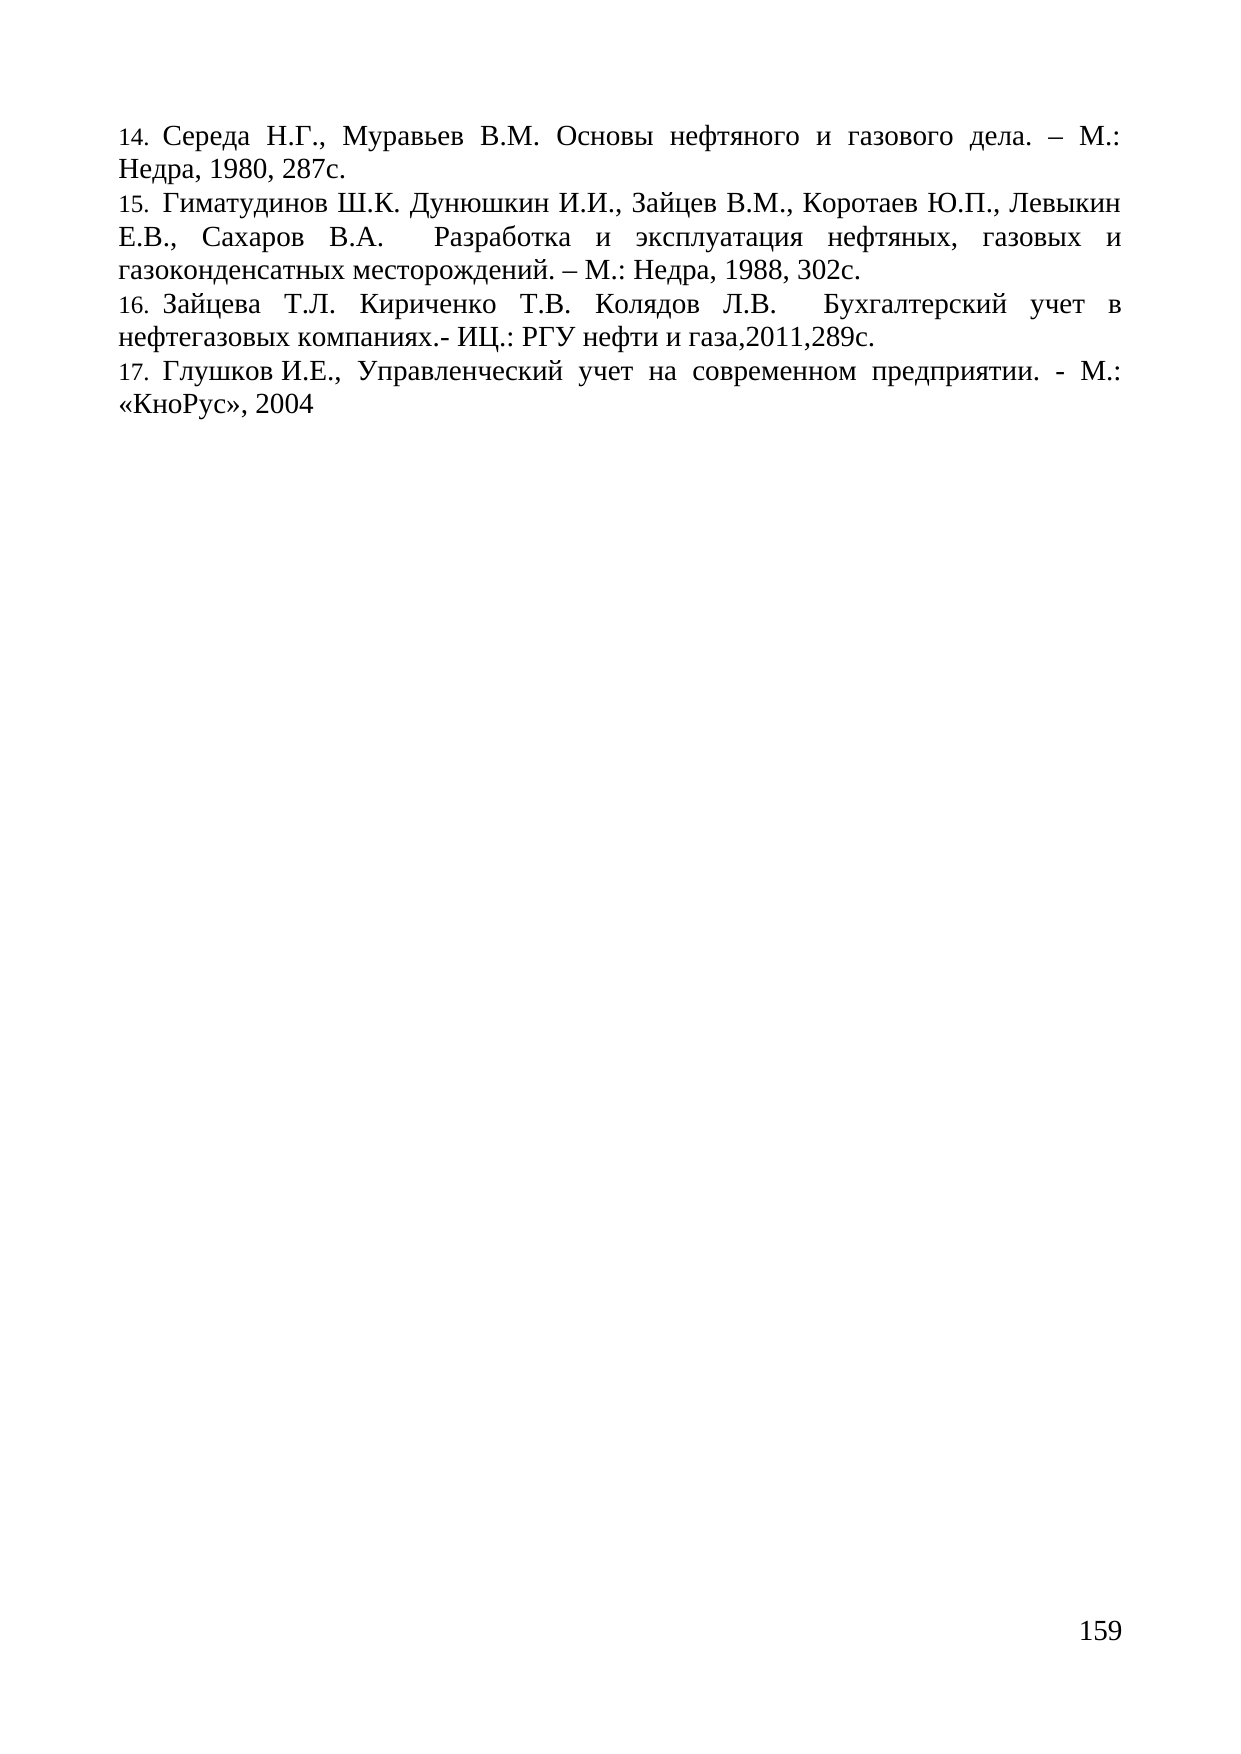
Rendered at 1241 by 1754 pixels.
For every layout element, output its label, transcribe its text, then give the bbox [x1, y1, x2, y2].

list Зайцева Т.Л. Кириченко Т.В. Колядов Л.В. Бухгалтерский учет в нефтегазовых компаниях.- ИЦ.: РГУ нефти и газа,2011,289с. [118, 286, 1122, 353]
list Гиматудинов Ш.К. Дунюшкин И.И., Зайцев В.М., Коротаев Ю.П., Левыкин Е.В., Сахаров В.А. Разработка и эксплуатация нефтяных, газовых и газоконденсатных месторождений. – М.: Недра, 1988, 302с. [118, 185, 1122, 286]
list Глушков И.Е., Управленческий учет на современном предприятии. - М.: «КноРус», 2004 [118, 353, 1122, 420]
list Середа Н.Г., Муравьев В.М. Основы нефтяного и газового дела. – М.: Недра, 1980, 287с. [118, 118, 1122, 185]
